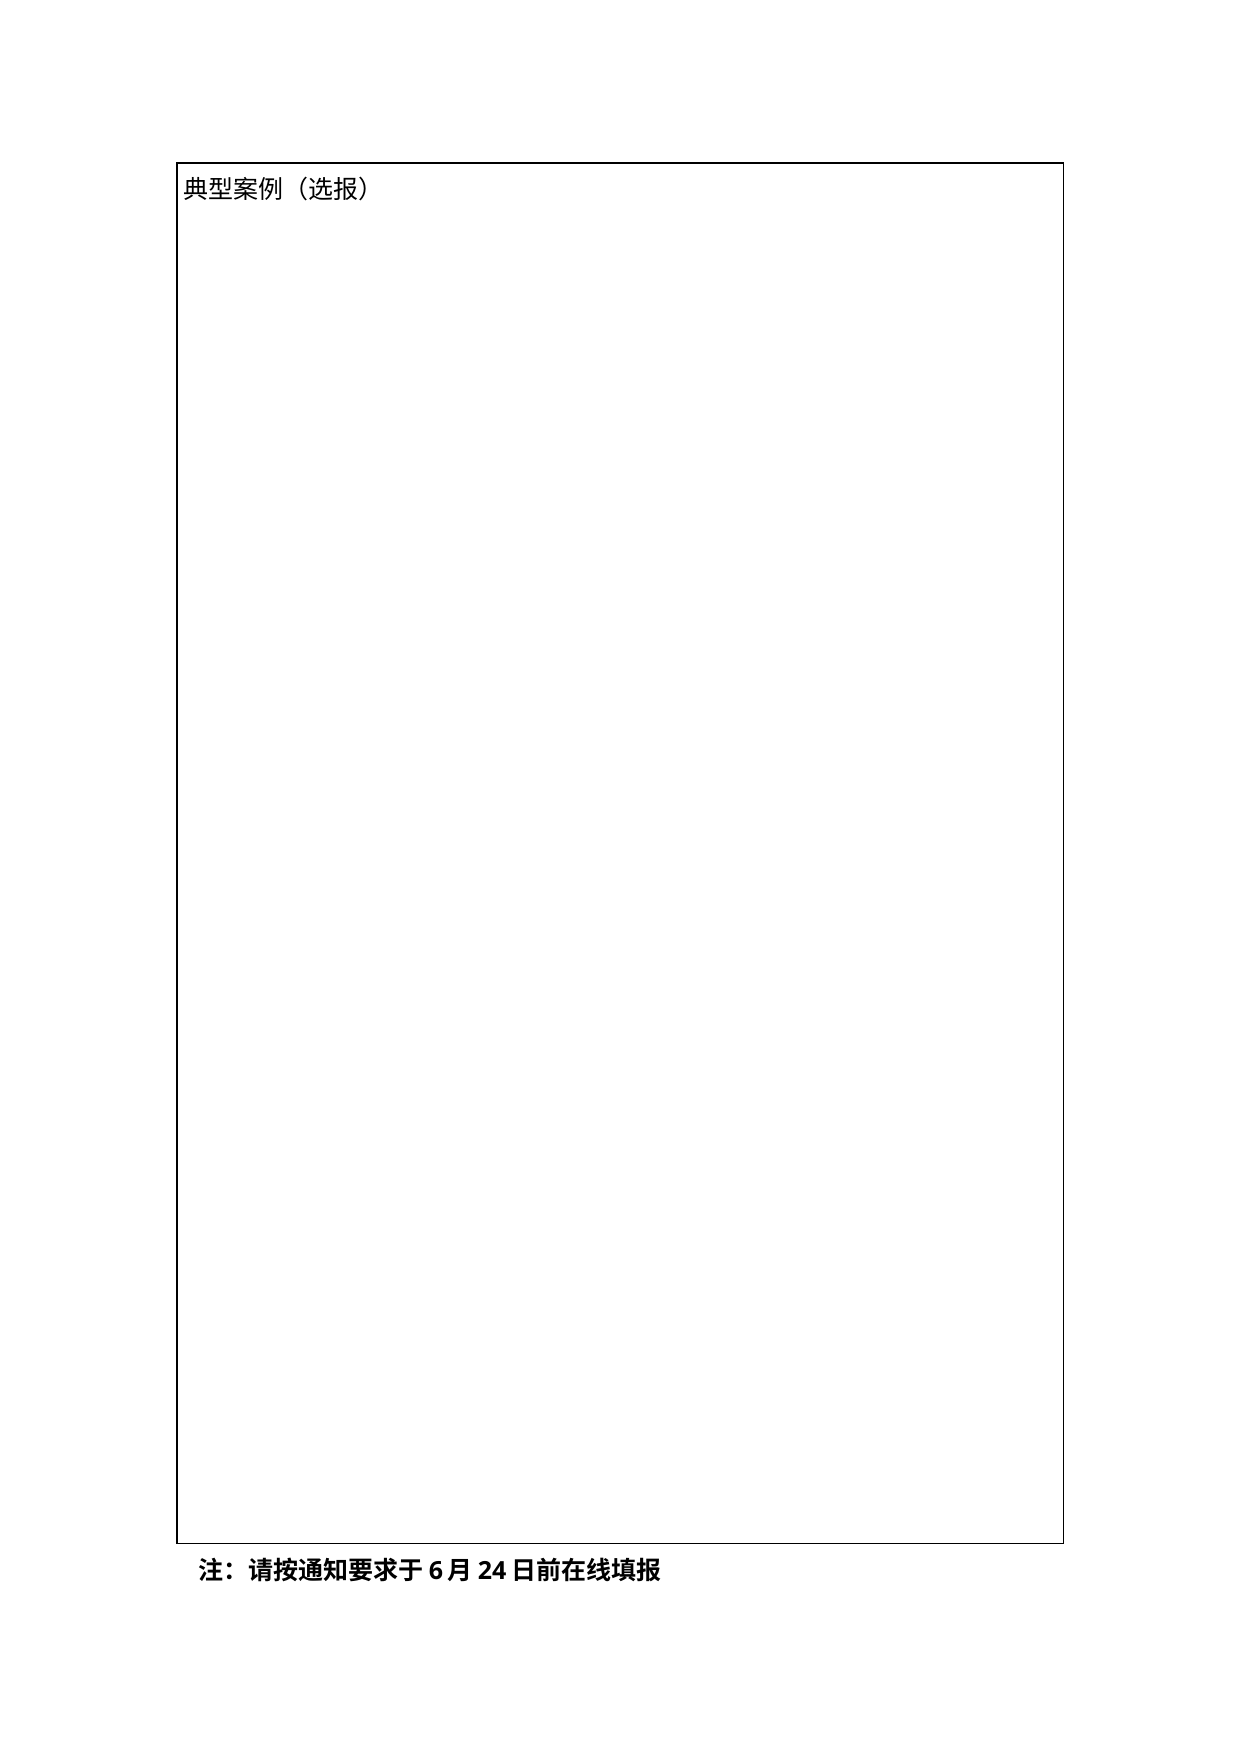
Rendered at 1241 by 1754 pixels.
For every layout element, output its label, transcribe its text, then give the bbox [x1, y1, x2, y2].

text 注：请按通知要求于6月24日前在线填报 [198, 1550, 1042, 1587]
table_cell 典型案例（选报） [178, 164, 1063, 1542]
